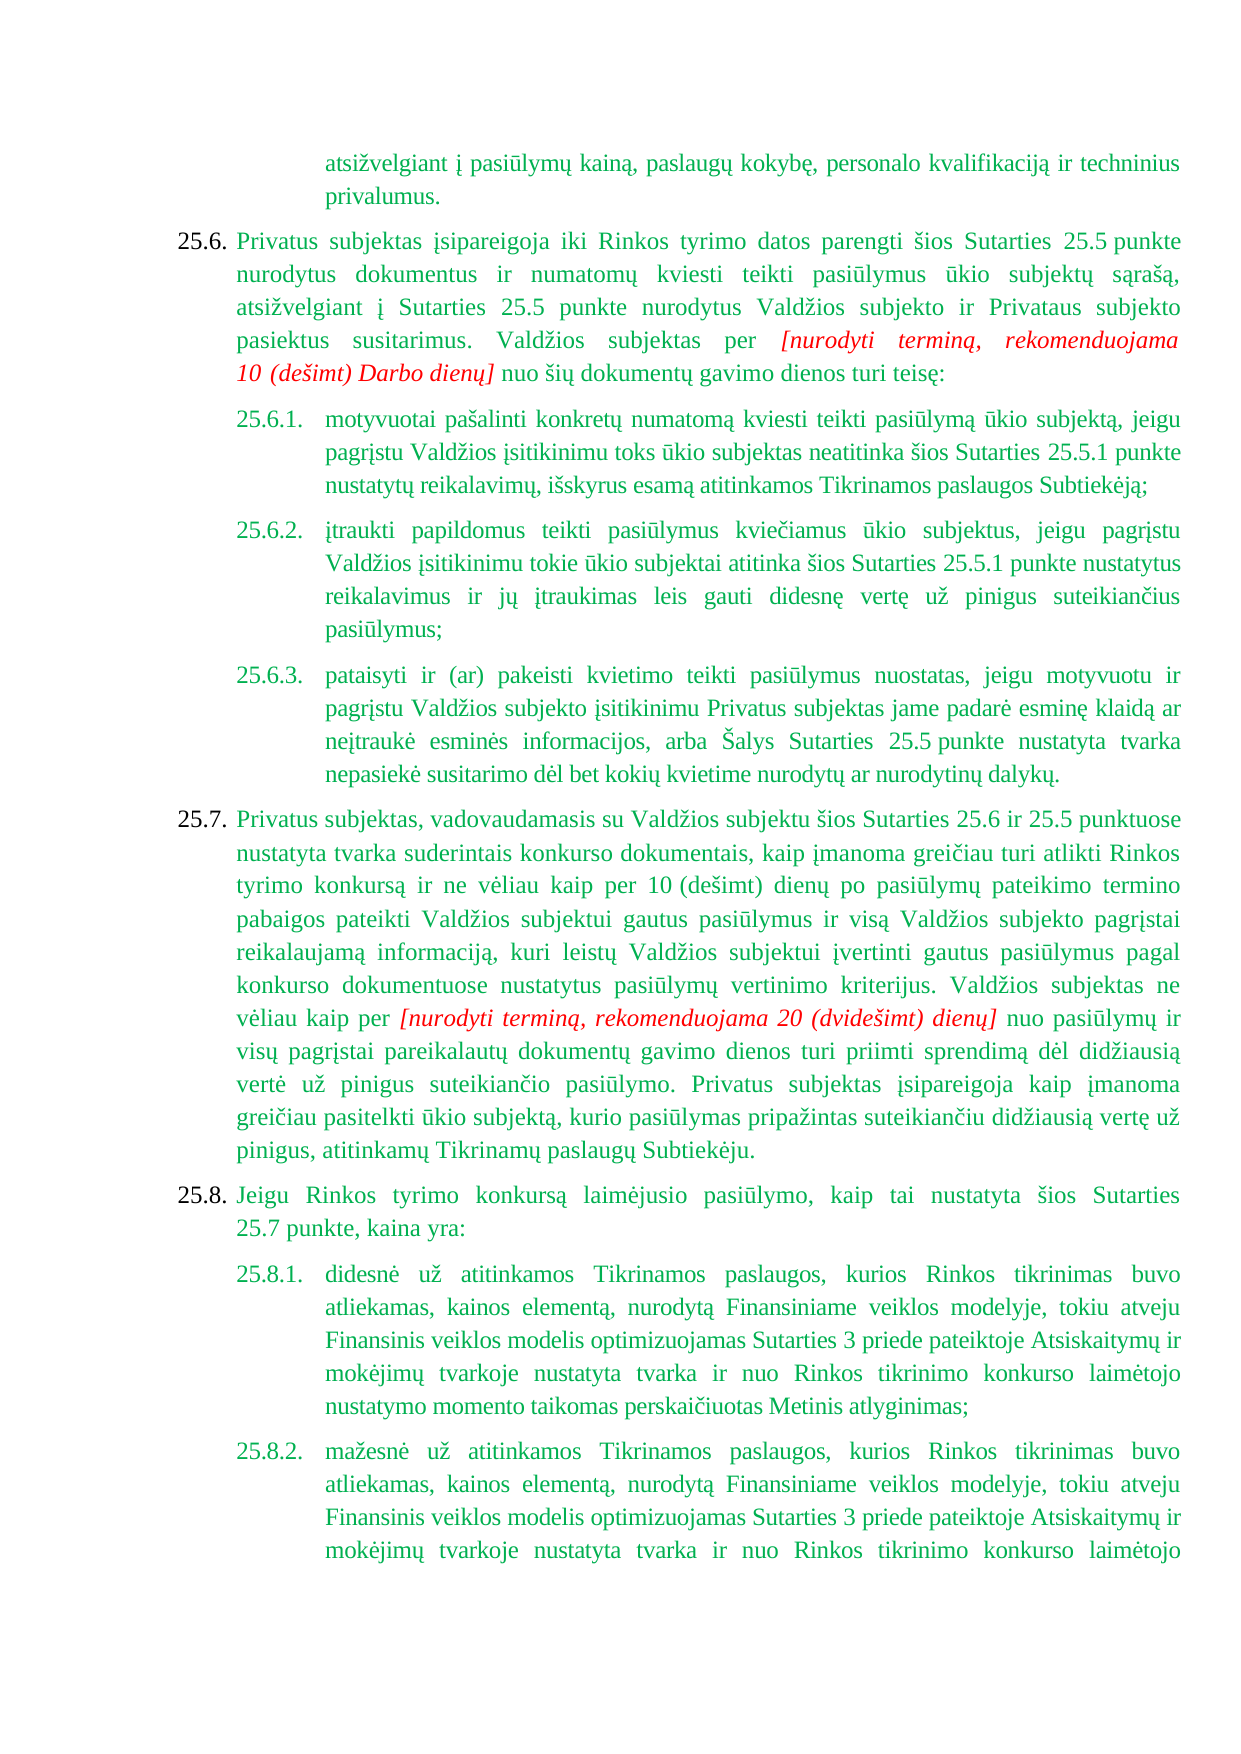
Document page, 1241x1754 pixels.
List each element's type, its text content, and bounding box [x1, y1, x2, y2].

text motyvuotai pašalinti konkretų numatomą kviesti teikti pasiūlymą ūkio subjektą, jeigu pagrįstu Valdžios įsitikinimu toks ūkio subjektas neatitinka šios Sutarties 25.5.1 punkte nustatytų reikalavimų, išskyrus esamą atitinkamos Tikrinamos paslaugos Subtiekėją; [236, 404, 1181, 499]
text Privatus subjektas, vadovaudamasis su Valdžios subjektu šios Sutarties 25.6 ir 25.5 punktuose nustatyta tvarka suderintais konkurso dokumentais, kaip įmanoma greičiau turi atlikti Rinkos tyrimo konkursą ir ne vėliau kaip per 10 (dešimt) dienų po pasiūlymų pateikimo termino pabaigos pateikti Valdžios subjektui gautus pasiūlymus ir visą Valdžios subjekto pagrįstai reikalaujamą informaciją, kuri leistų Valdžios subjektui įvertinti gautus pasiūlymus pagal konkurso dokumentuose nustatytus pasiūlymų vertinimo kriterijus. Valdžios subjektas ne vėliau kaip per [nurodyti terminą, rekomenduojama 20 (dvidešimt) dienų] nuo pasiūlymų ir visų pagrįstai pareikalautų dokumentų gavimo dienos turi priimti sprendimą dėl didžiausią vertė už pinigus suteikiančio pasiūlymo. Privatus subjektas įsipareigoja kaip įmanoma greičiau pasitelkti ūkio subjektą, kurio pasiūlymas pripažintas suteikiančiu didžiausią vertę už pinigus, atitinkamų Tikrinamų paslaugų Subtiekėju. [177, 804, 1181, 1163]
text pataisyti ir (ar) pakeisti kvietimo teikti pasiūlymus nuostatas, jeigu motyvuotu ir pagrįstu Valdžios subjekto įsitikinimu Privatus subjektas jame padarė esminę klaidą ar neįtraukė esminės informacijos, arba Šalys Sutarties 25.5 punkte nustatyta tvarka nepasiekė susitarimo dėl bet kokių kvietime nurodytų ar nurodytinų dalykų. [236, 660, 1181, 788]
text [236, 1436, 1181, 1564]
text didesnė už atitinkamos Tikrinamos paslaugos, kurios Rinkos tikrinimas buvo atliekamas, kainos elementą, nurodytą Finansiniame veiklos modelyje, tokiu atveju Finansinis veiklos modelis optimizuojamas Sutarties 3 priede pateiktoje Atsiskaitymų ir mokėjimų tvarkoje nustatyta tvarka ir nuo Rinkos tikrinimo konkurso laimėtojo nustatymo momento taikomas perskaičiuotas Metinis atlyginimas; [236, 1259, 1181, 1420]
text Privatus subjektas įsipareigoja iki Rinkos tyrimo datos parengti šios Sutarties 25.5 punkte nurodytus dokumentus ir numatomų kviesti teikti pasiūlymus ūkio subjektų sąrašą, atsižvelgiant į Sutarties 25.5 punkte nurodytus Valdžios subjekto ir Privataus subjekto pasiektus susitarimus. Valdžios subjektas per [nurodyti terminą, rekomenduojama 10 (dešimt) Darbo dienų] nuo šių dokumentų gavimo dienos turi teisę: [177, 226, 1181, 387]
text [236, 148, 1181, 209]
text Jeigu Rinkos tyrimo konkursą laimėjusio pasiūlymo, kaip tai nustatyta šios Sutarties 25.7 punkte, kaina yra: [177, 1180, 1181, 1242]
text įtraukti papildomus teikti pasiūlymus kviečiamus ūkio subjektus, jeigu pagrįstu Valdžios įsitikinimu tokie ūkio subjektai atitinka šios Sutarties 25.5.1 punkte nustatytus reikalavimus ir jų įtraukimas leis gauti didesnę vertę už pinigus suteikiančius pasiūlymus; [236, 515, 1181, 643]
